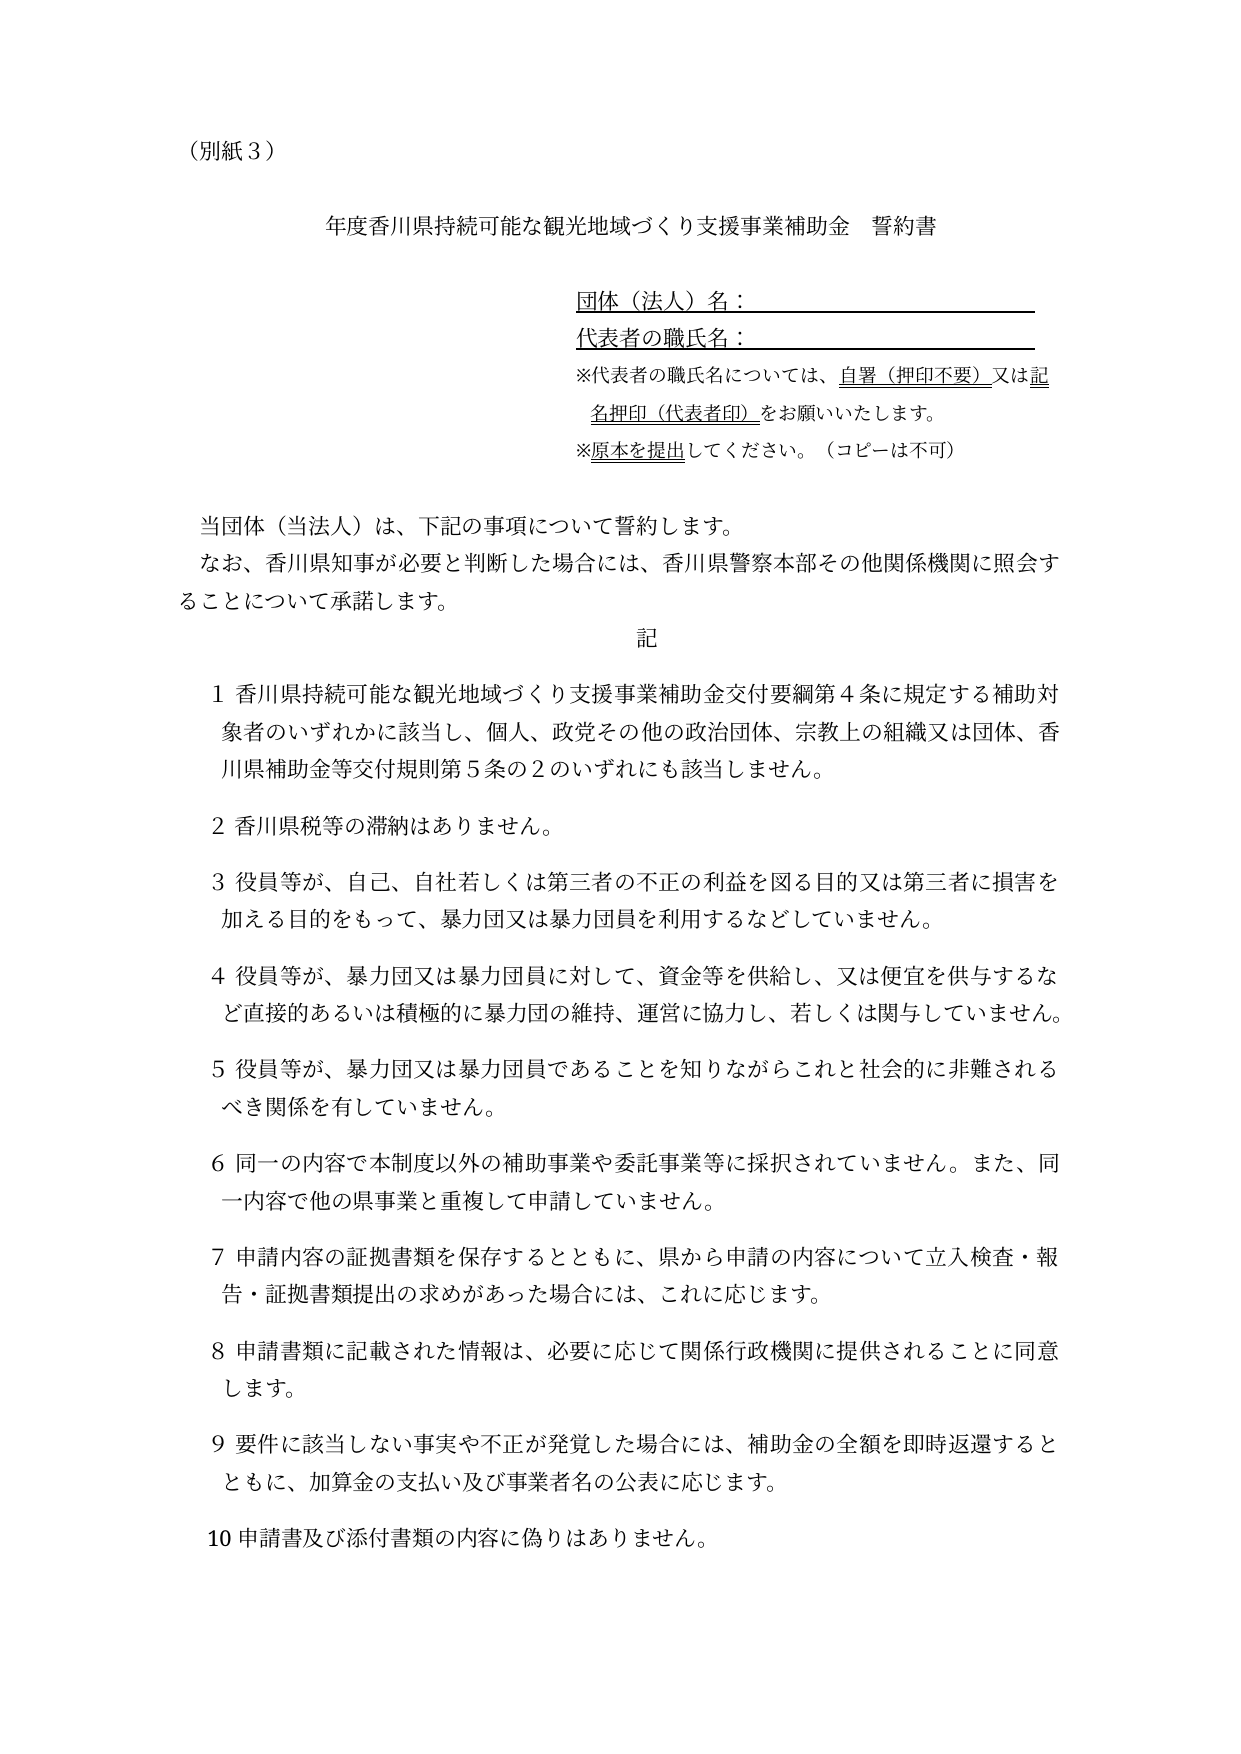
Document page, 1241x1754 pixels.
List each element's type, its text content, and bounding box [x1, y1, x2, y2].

text 10 申請書及び添付書類の内容に偽りはありません。 [207, 1518, 1063, 1556]
text 当団体（当法人）は、下記の事項について誓約します。 [177, 506, 1063, 543]
text ３ 役員等が、自己、自社若しくは第三者の不正の利益を図る目的又は第三者に損害を加える目的をもって、暴力団又は暴力団員を利用するなどしていません。 [207, 862, 1063, 937]
text 年度香川県持続可能な観光地域づくり支援事業補助金 誓約書 [177, 206, 1063, 243]
text ５ 役員等が、暴力団又は暴力団員であることを知りながらこれと社会的に非難されるべき関係を有していません。 [207, 1050, 1063, 1125]
text （別紙３） [177, 131, 1063, 168]
text ９ 要件に該当しない事実や不正が発覚した場合には、補助金の全額を即時返還するとともに、加算金の支払い及び事業者名の公表に応じます。 [207, 1425, 1063, 1500]
text 代表者の職氏名： [576, 318, 1063, 356]
text 団体（法人）名： [576, 281, 1063, 318]
text ２ 香川県税等の滞納はありません。 [207, 806, 1063, 843]
text 記 [177, 618, 1063, 656]
text ※代表者の職氏名については、自署（押印不要）又は記名押印（代表者印）をお願いいたします。 [576, 356, 1048, 431]
text ６ 同一の内容で本制度以外の補助事業や委託事業等に採択されていません。また、同一内容で他の県事業と重複して申請していません。 [207, 1143, 1063, 1218]
text ７ 申請内容の証拠書類を保存するとともに、県から申請の内容について立入検査・報告・証拠書類提出の求めがあった場合には、これに応じます。 [207, 1237, 1063, 1312]
text ４ 役員等が、暴力団又は暴力団員に対して、資金等を供給し、又は便宜を供与するなど直接的あるいは積極的に暴力団の維持、運営に協力し、若しくは関与していません。 [207, 956, 1063, 1031]
text ※原本を提出してください。（コピーは不可） [576, 431, 1048, 468]
text １ 香川県持続可能な観光地域づくり支援事業補助金交付要綱第４条に規定する補助対象者のいずれかに該当し、個人、政党その他の政治団体、宗教上の組織又は団体、香川県補助金等交付規則第５条の２のいずれにも該当しません。 [207, 675, 1063, 787]
text なお、香川県知事が必要と判断した場合には、香川県警察本部その他関係機関に照会することについて承諾します。 [177, 543, 1063, 618]
text ８ 申請書類に記載された情報は、必要に応じて関係行政機関に提供されることに同意します。 [207, 1331, 1063, 1406]
